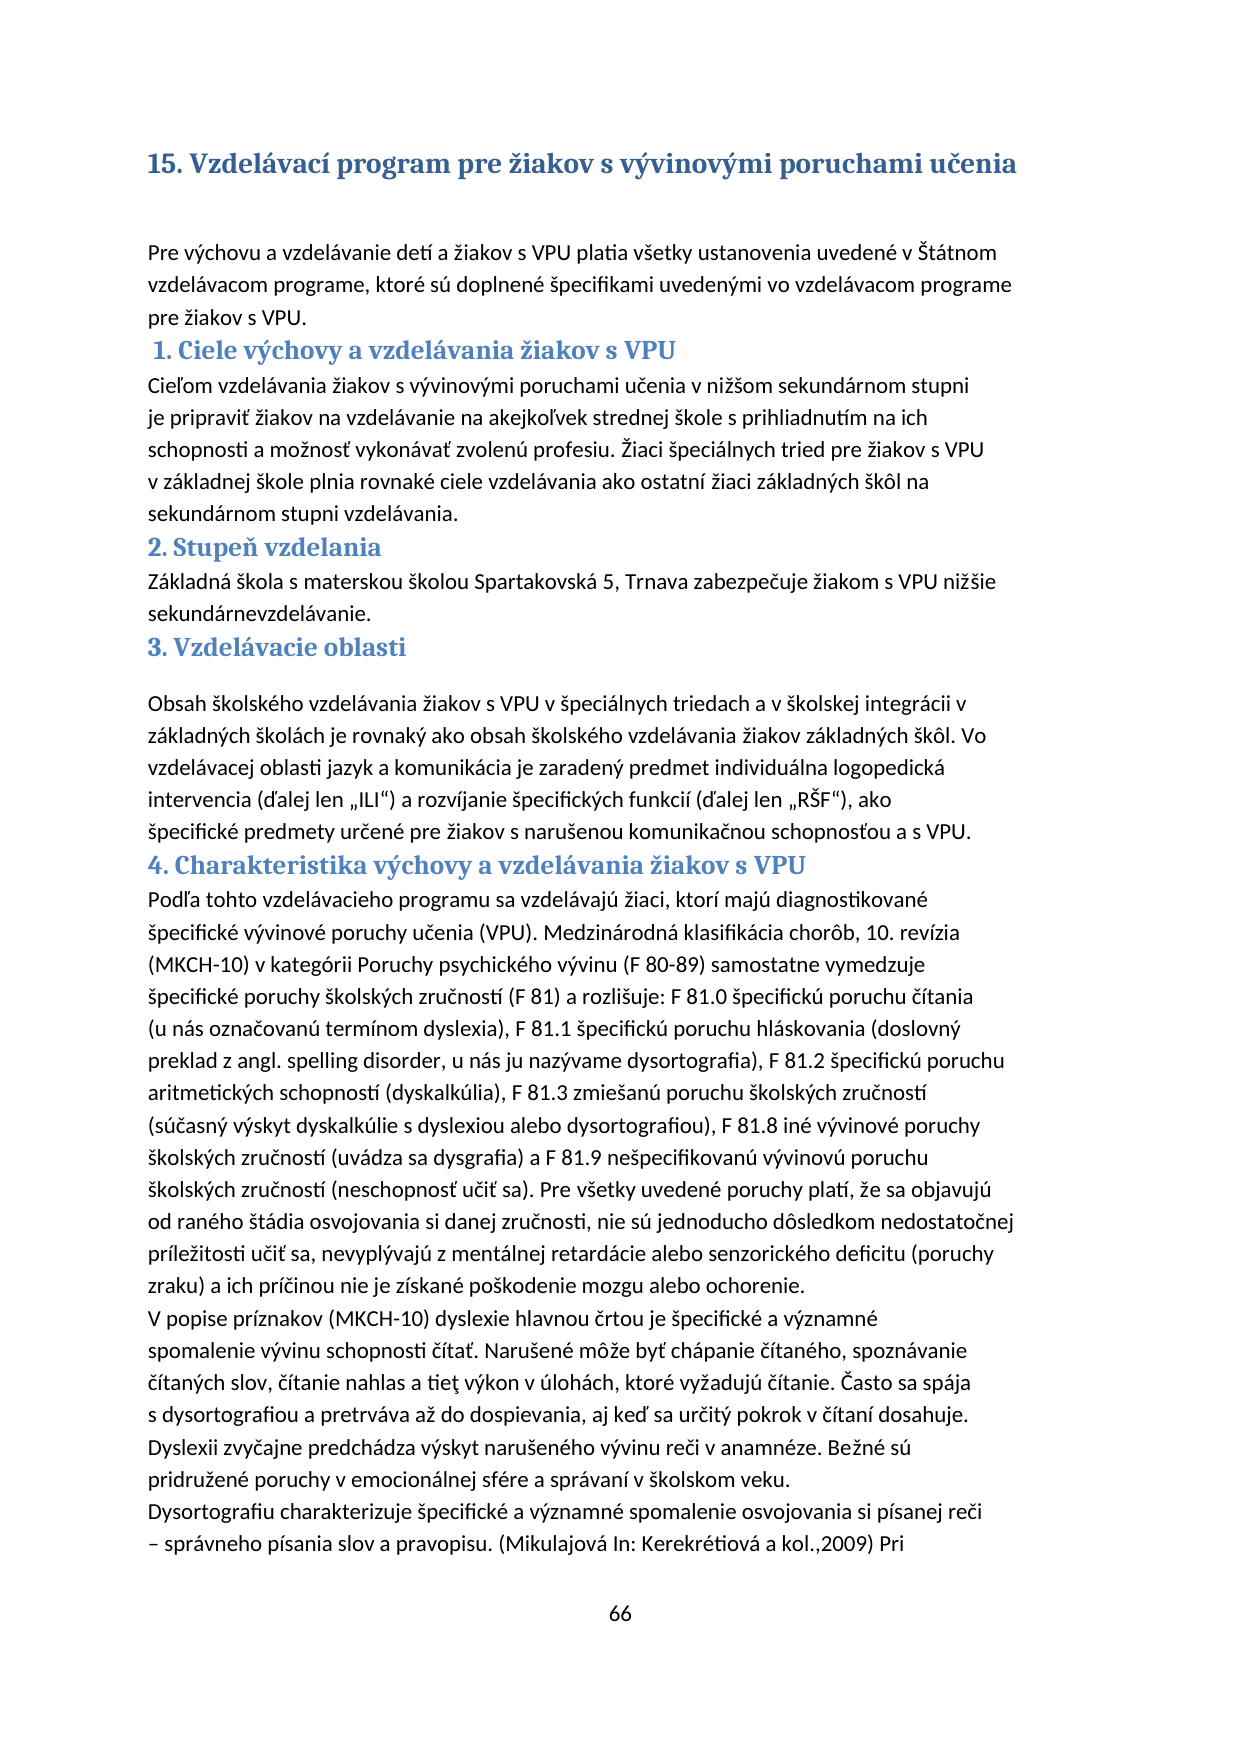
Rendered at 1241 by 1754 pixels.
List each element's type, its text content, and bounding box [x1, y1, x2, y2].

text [148, 689, 1092, 1557]
text Pre výchovu a vzdelávanie detí a žiakov s VPU platia všetky ustanovenia uvedené v Štátnom vzdelávacom programe, ktoré sú doplnené špecifikami uvedenými vo vzdelávacom programe pre žiakov s VPU. 1. Ciele výchovy a vzdelávania žiakov s VPU Cieľom vzdelávania žiakov s vývinovými poruchami učenia v nižšom sekundárnom stupni je pripraviť žiakov na vzdelávanie na akejkoľvek strednej škole s prihliadnutím na ich schopnosti a možnosť vykonávať zvolenú profesiu. Žiaci špeciálnych tried pre žiakov s VPU v základnej škole plnia rovnaké ciele vzdelávania ako ostatní žiaci základných škôl na sekundárnom stupni vzdelávania. 2. Stupeň vzdelania Základná škola s materskou školou Spartakovská 5, Trnava zabezpečuje žiakom s VPU nižšie sekundárnevzdelávanie. 3. Vzdelávacie oblasti [148, 238, 1092, 663]
text 15. Vzdelávací program pre žiakov s vývinovými poruchami učenia [148, 148, 1092, 213]
